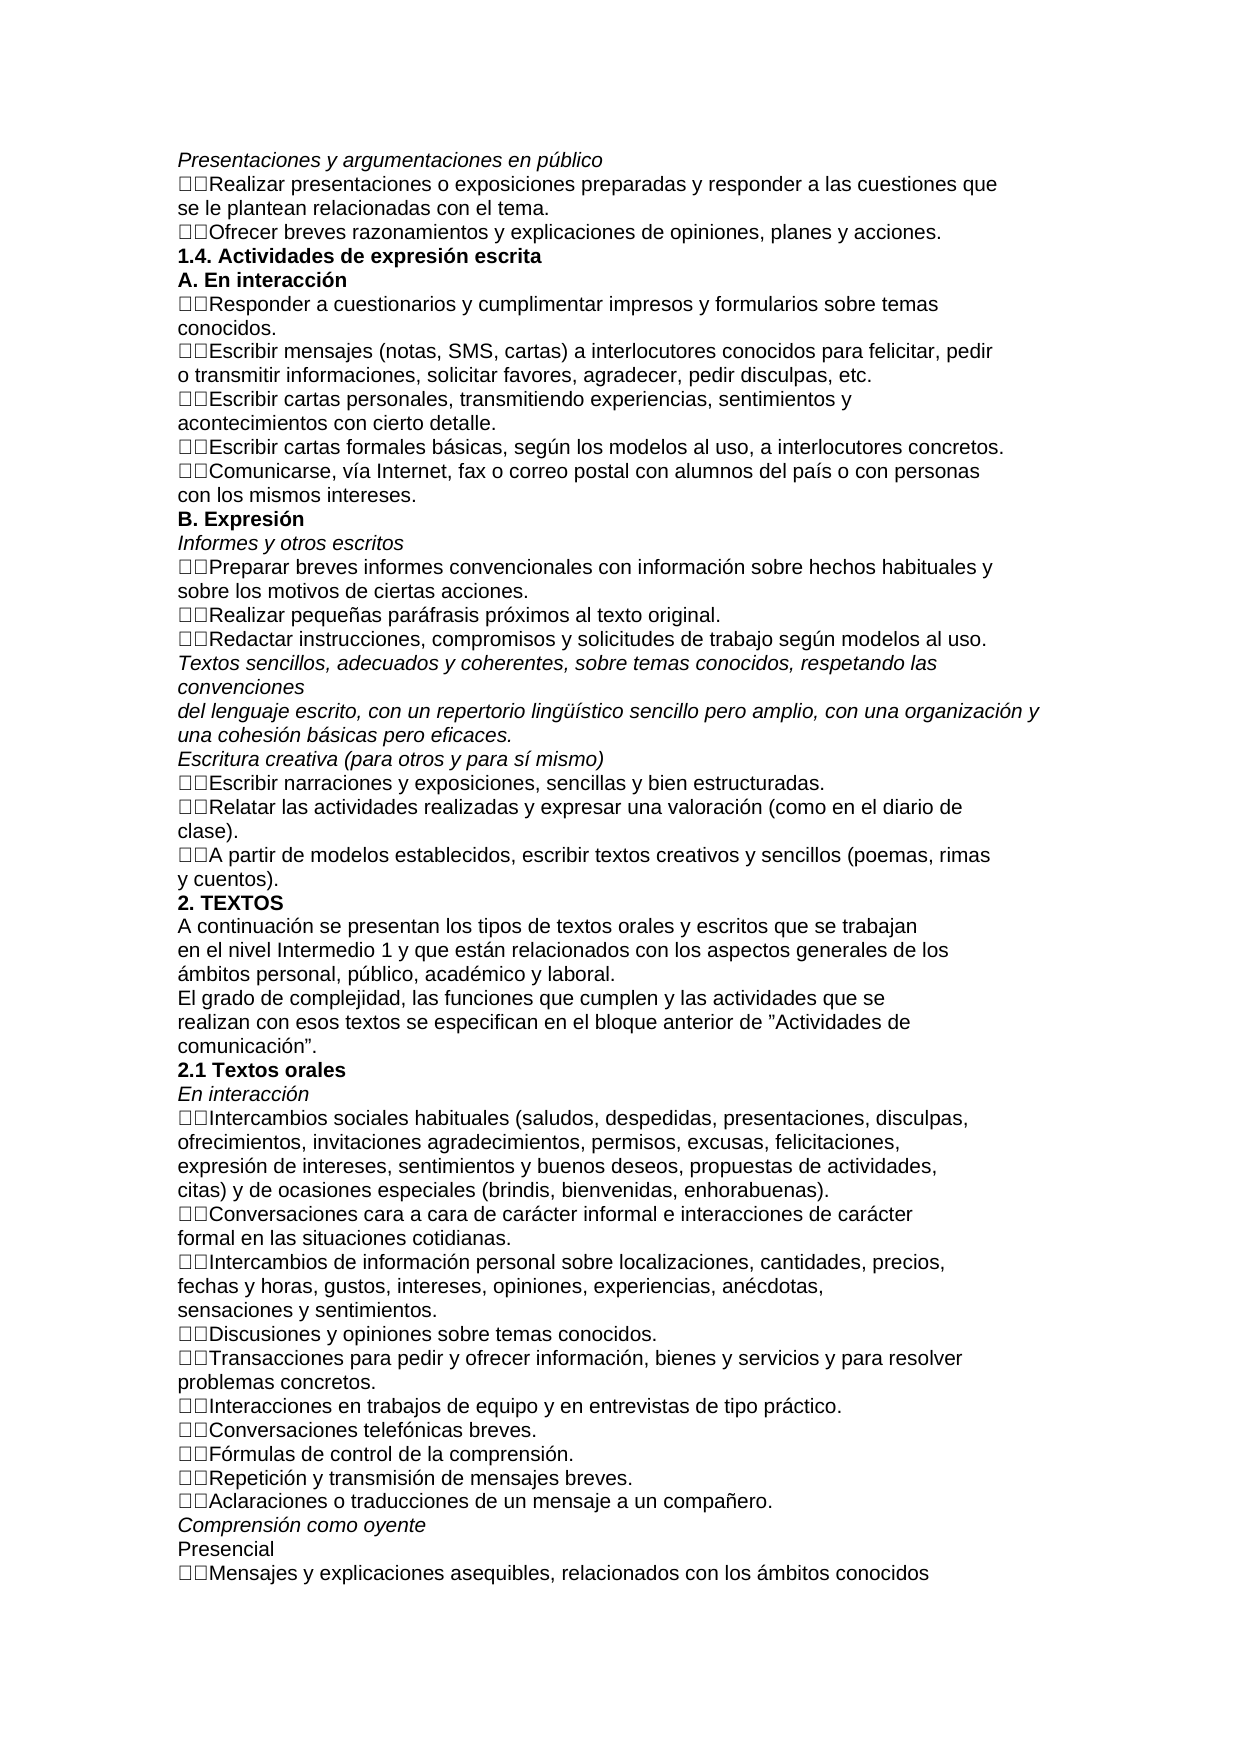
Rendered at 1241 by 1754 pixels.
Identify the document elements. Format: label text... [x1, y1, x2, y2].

text Intercambios sociales habituales (saludos, despedidas, presentaciones, disculpas, [177, 1106, 1063, 1130]
text Presentaciones y argumentaciones en público [177, 148, 1063, 172]
text Transacciones para pedir y ofrecer información, bienes y servicios y para resolver [177, 1346, 1063, 1369]
text Conversaciones telefónicas breves. [177, 1417, 1063, 1441]
text sensaciones y sentimientos. [177, 1298, 1063, 1322]
text Escribir mensajes (notas, SMS, cartas) a interlocutores conocidos para felicitar, pedir [177, 339, 1063, 363]
text Aclaraciones o traducciones de un mensaje a un compañero. [177, 1489, 1063, 1513]
text Ofrecer breves razonamientos y explicaciones de opiniones, planes y acciones. [177, 219, 1063, 243]
text Fórmulas de control de la comprensión. [177, 1441, 1063, 1465]
text Preparar breves informes convencionales con información sobre hechos habituales y [177, 555, 1063, 579]
text clase). [177, 818, 1063, 842]
text Interacciones en trabajos de equipo y en entrevistas de tipo práctico. [177, 1393, 1063, 1417]
text con los mismos intereses. [177, 483, 1063, 507]
text Comunicarse, vía Internet, fax o correo postal con alumnos del país o con personas [177, 459, 1063, 483]
text Escribir narraciones y exposiciones, sencillas y bien estructuradas. [177, 771, 1063, 794]
text A. En interacción [177, 267, 1063, 291]
text Intercambios de información personal sobre localizaciones, cantidades, precios, [177, 1250, 1063, 1274]
text Realizar pequeñas paráfrasis próximos al texto original. [177, 603, 1063, 627]
text comunicación”. [177, 1034, 1063, 1058]
text A partir de modelos establecidos, escribir textos creativos y sencillos (poemas, rimas [177, 842, 1063, 866]
text El grado de complejidad, las funciones que cumplen y las actividades que se [177, 986, 1063, 1010]
text Presencial [177, 1537, 1063, 1561]
text realizan con esos textos se especifican en el bloque anterior de ”Actividades de [177, 1010, 1063, 1034]
text Informes y otros escritos [177, 531, 1063, 555]
text ofrecimientos, invitaciones agradecimientos, permisos, excusas, felicitaciones, [177, 1130, 1063, 1154]
text ámbitos personal, público, académico y laboral. [177, 962, 1063, 986]
text o transmitir informaciones, solicitar favores, agradecer, pedir disculpas, etc. [177, 363, 1063, 387]
text Conversaciones cara a cara de carácter informal e interacciones de carácter [177, 1202, 1063, 1226]
text en el nivel Intermedio 1 y que están relacionados con los aspectos generales de los [177, 938, 1063, 962]
text 2.1 Textos orales [177, 1058, 1063, 1082]
text y cuentos). [177, 866, 1063, 890]
text problemas concretos. [177, 1369, 1063, 1393]
text Responder a cuestionarios y cumplimentar impresos y formularios sobre temas [177, 291, 1063, 315]
text sobre los motivos de ciertas acciones. [177, 579, 1063, 603]
text Escribir cartas formales básicas, según los modelos al uso, a interlocutores concretos. [177, 435, 1063, 459]
text Escribir cartas personales, transmitiendo experiencias, sentimientos y [177, 387, 1063, 411]
text Comprensión como oyente [177, 1513, 1063, 1537]
text Redactar instrucciones, compromisos y solicitudes de trabajo según modelos al uso. [177, 627, 1063, 651]
text del lenguaje escrito, con un repertorio lingüístico sencillo pero amplio, con una organización y [177, 699, 1063, 723]
text una cohesión básicas pero eficaces. [177, 723, 1063, 747]
text 1.4. Actividades de expresión escrita [177, 243, 1063, 267]
text Relatar las actividades realizadas y expresar una valoración (como en el diario de [177, 794, 1063, 818]
text Mensajes y explicaciones asequibles, relacionados con los ámbitos conocidos [177, 1561, 1063, 1585]
text expresión de intereses, sentimientos y buenos deseos, propuestas de actividades, [177, 1154, 1063, 1178]
text Discusiones y opiniones sobre temas conocidos. [177, 1322, 1063, 1346]
text 2. TEXTOS [177, 890, 1063, 914]
text formal en las situaciones cotidianas. [177, 1226, 1063, 1250]
text citas) y de ocasiones especiales (brindis, bienvenidas, enhorabuenas). [177, 1178, 1063, 1202]
text conocidos. [177, 315, 1063, 339]
text Escritura creativa (para otros y para sí mismo) [177, 747, 1063, 771]
text Repetición y transmisión de mensajes breves. [177, 1465, 1063, 1489]
text En interacción [177, 1082, 1063, 1106]
text Textos sencillos, adecuados y coherentes, sobre temas conocidos, respetando las convenciones [177, 651, 1063, 699]
text A continuación se presentan los tipos de textos orales y escritos que se trabajan [177, 914, 1063, 938]
text B. Expresión [177, 507, 1063, 531]
text Realizar presentaciones o exposiciones preparadas y responder a las cuestiones que [177, 172, 1063, 196]
text se le plantean relacionadas con el tema. [177, 196, 1063, 219]
text acontecimientos con cierto detalle. [177, 411, 1063, 435]
text fechas y horas, gustos, intereses, opiniones, experiencias, anécdotas, [177, 1274, 1063, 1298]
